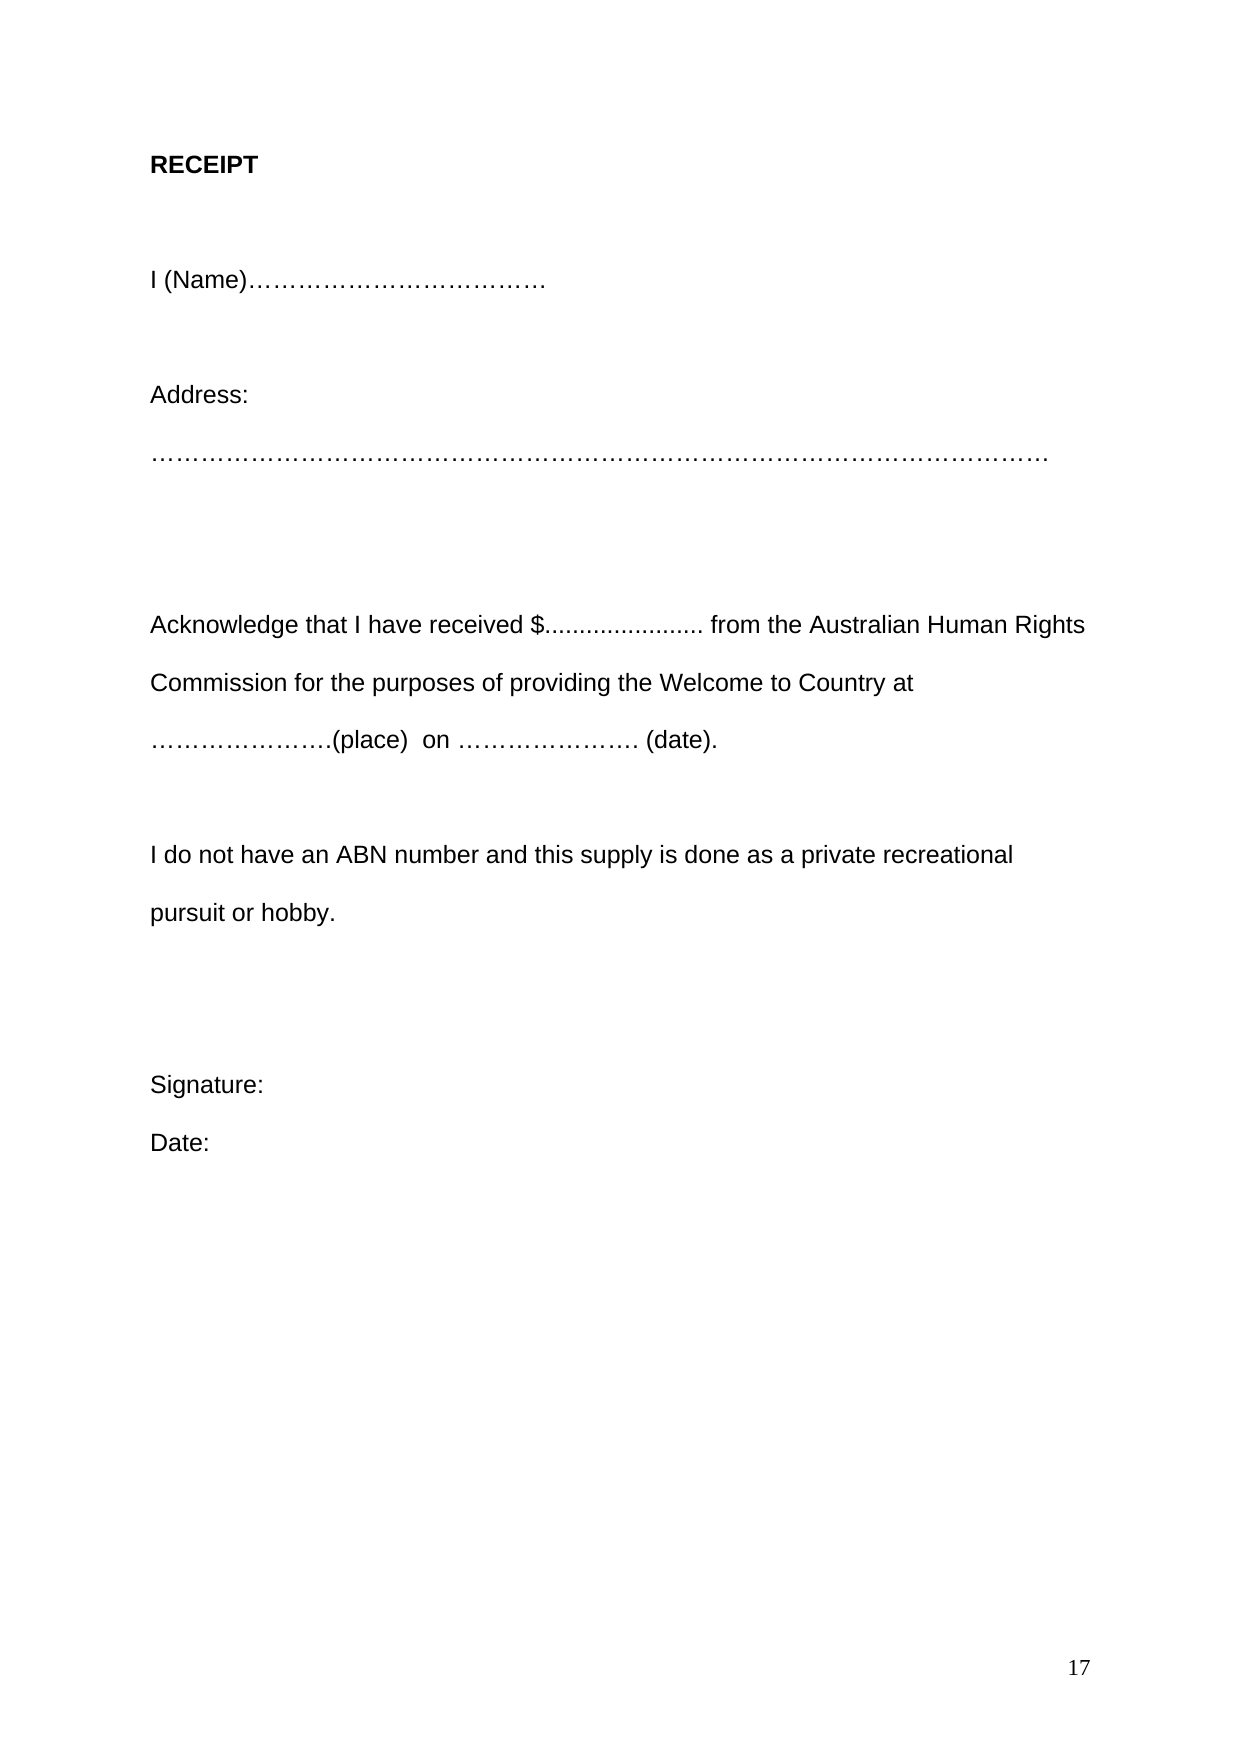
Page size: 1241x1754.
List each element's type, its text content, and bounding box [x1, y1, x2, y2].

text RECEIPT [150, 150, 1090, 179]
text I do not have an ABN number and this supply is done as a private recreational pursuit or hobby. [150, 840, 1090, 926]
text Address:……………………………………………………………………………………………… [150, 380, 1090, 466]
text Date: [150, 1127, 1090, 1156]
text I (Name)……………………………… [150, 265, 1090, 294]
text Signature: [150, 1070, 1090, 1099]
text Acknowledge that I have received $....................... from the Australian Human Rights Commission for the purposes of providing the Welcome to Country at ………………….(place) on …………………. (date). [150, 610, 1090, 754]
